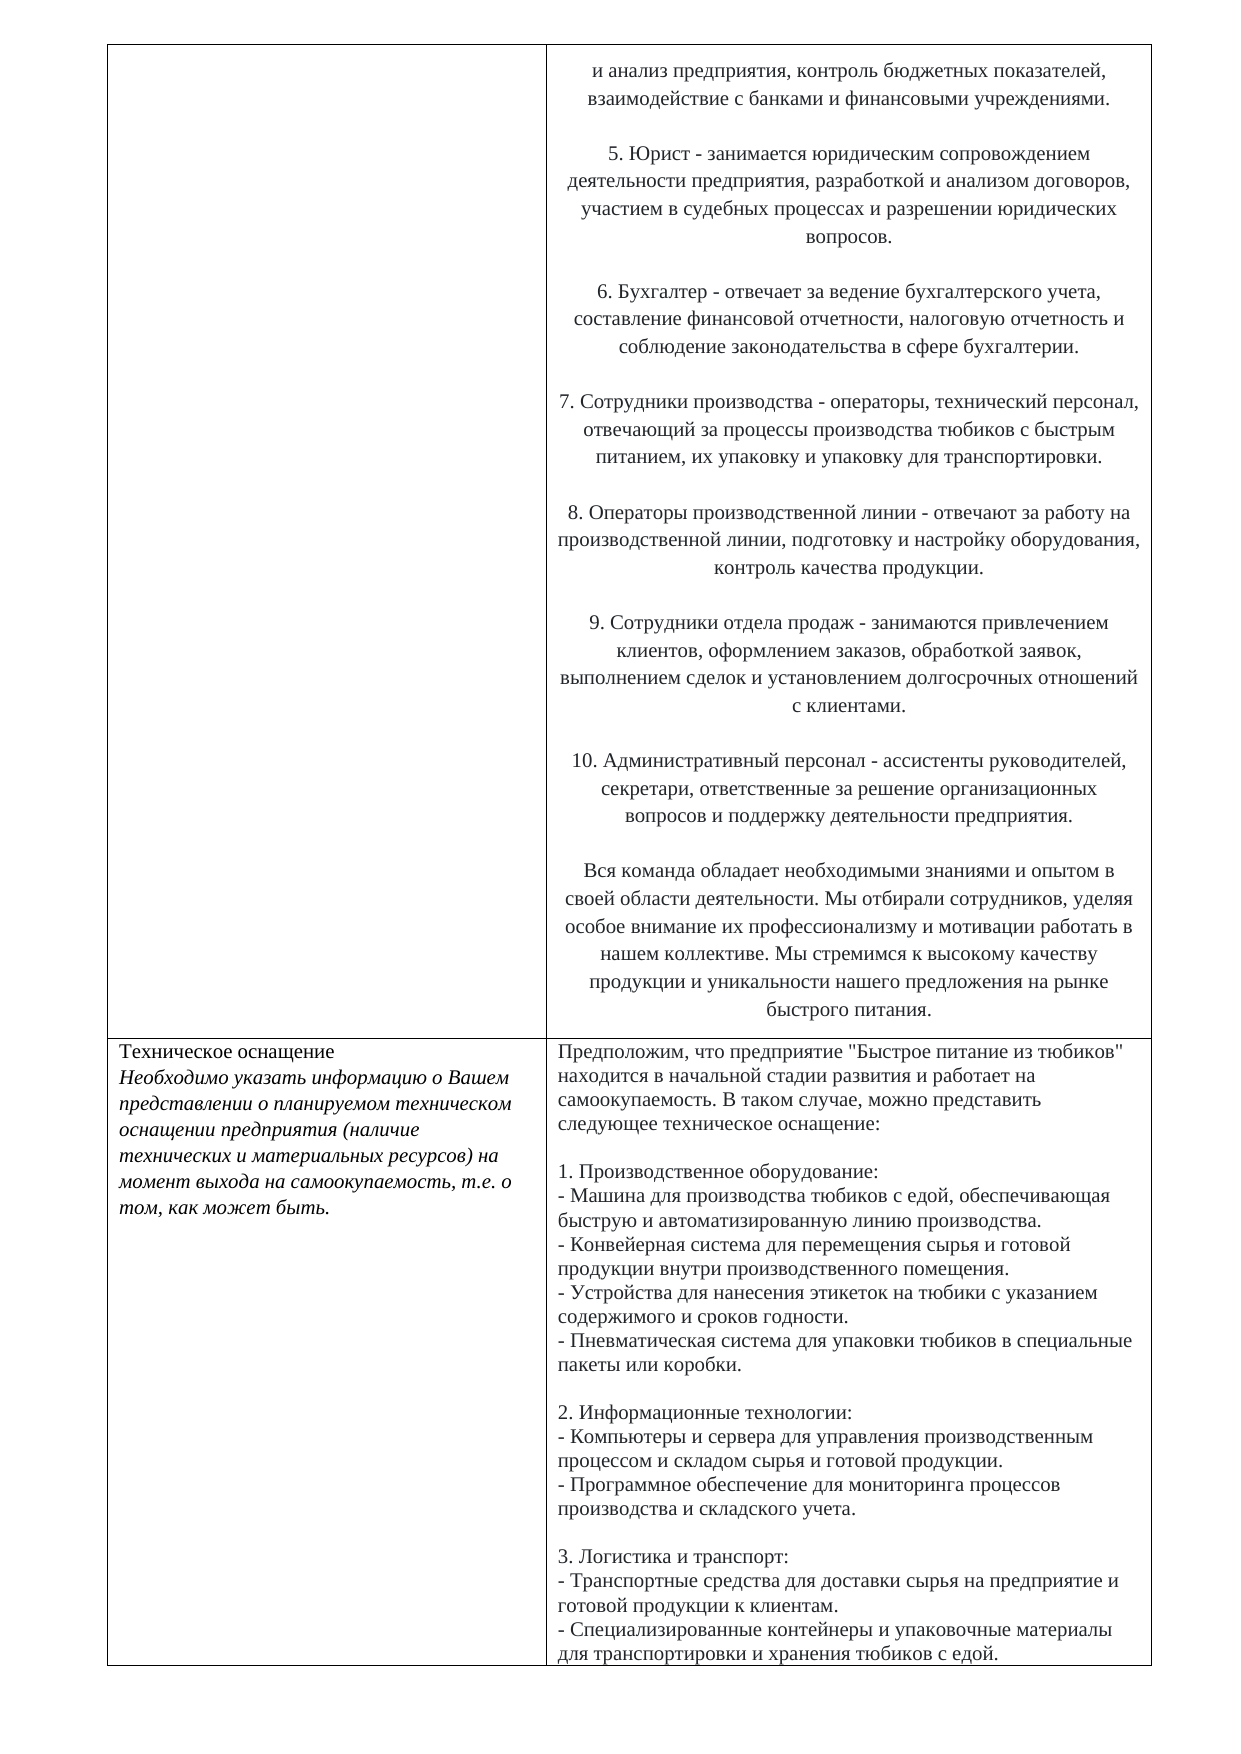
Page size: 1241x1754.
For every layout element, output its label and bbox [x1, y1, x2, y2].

table_cell [108, 1039, 546, 1665]
table_cell [547, 45, 1151, 1038]
table_cell [108, 45, 546, 1038]
table_cell [547, 1039, 1151, 1665]
